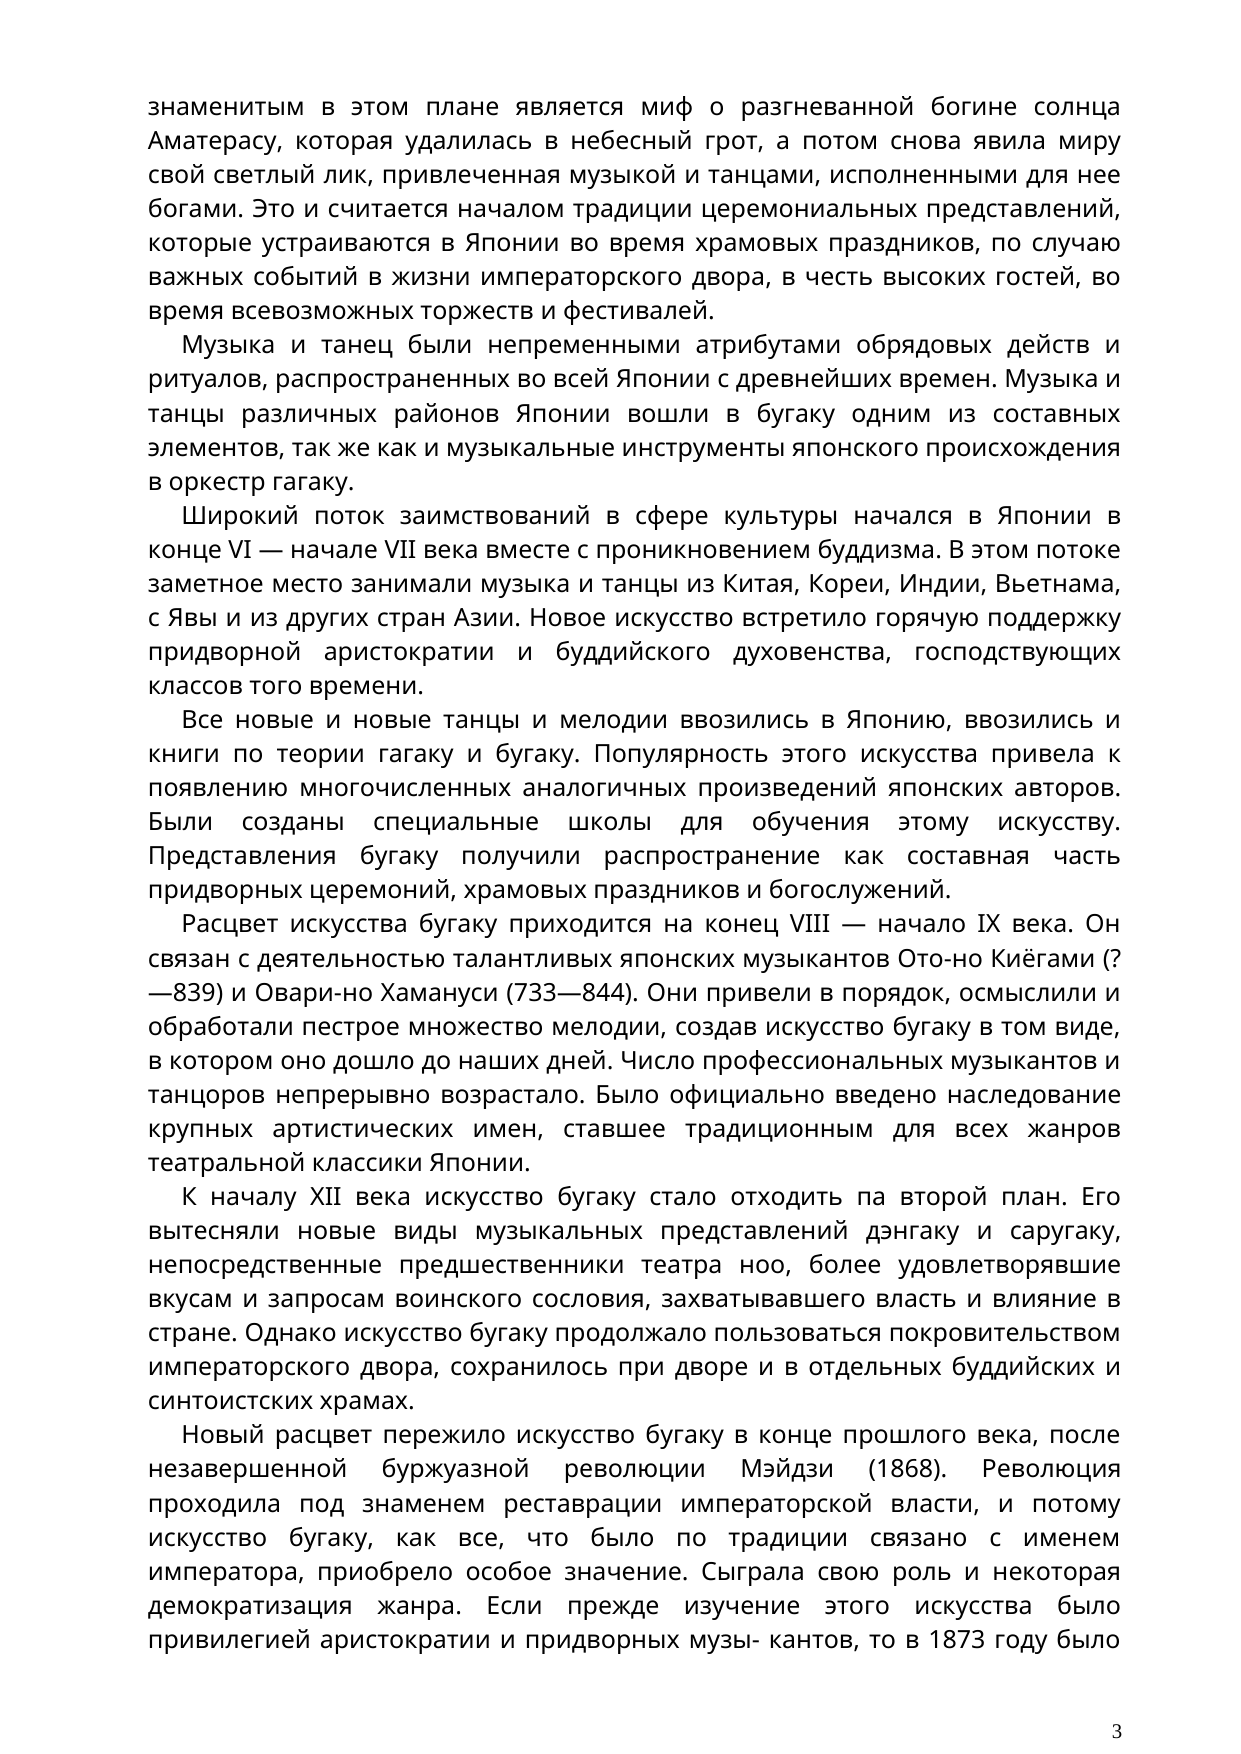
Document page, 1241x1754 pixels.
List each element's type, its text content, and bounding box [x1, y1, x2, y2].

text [148, 89, 1122, 327]
text Широкий поток заимствований в сфере культуры начался в Японии в конце VI — начале VII века вместе с проникновением буддизма. В этом потоке заметное место занимали музыка и танцы из Китая, Кореи, Индии, Вьетнама, с Явы и из других стран Азии. Новое искусство встретило горячую поддержку придворной аристократии и буддийского духовенства, господствующих классов того времени. [148, 497, 1122, 702]
text Музыка и танец были непременными атрибутами обрядовых действ и ритуалов, распространенных во всей Японии с древнейших времен. Музыка и танцы различных районов Японии вошли в бугаку одним из составных элементов, так же как и музыкальные инструменты японского происхождения в оркестр гагаку. [148, 327, 1122, 497]
text К началу XII века искусство бугаку стало отходить па второй план. Его вытесняли новые виды музыкальных представлений дэнгаку и саругаку, непосредственные предшественники театра ноо, более удовлетворявшие вкусам и запросам воинского сословия, захватывавшего власть и влияние в стране. Однако искусство бугаку продолжало пользоваться покровительством императорского двора, сохранилось при дворе и в отдельных буддийских и синтоистских храмах. [148, 1179, 1122, 1417]
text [148, 1417, 1122, 1656]
text Расцвет искусства бугаку приходится на конец VIII — начало IX века. Он связан с деятельностью талантливых японских музыкантов Ото-но Киёгами (?—839) и Овари-но Хамануси (733—844). Они привели в порядок, осмыслили и обработали пестрое множество мелодии, создав искусство бугаку в том виде, в котором оно дошло до наших дней. Число профессиональных музыкантов и танцоров непрерывно возрастало. Было официально введено наследование крупных артистических имен, ставшее традиционным для всех жанров театральной классики Японии. [148, 906, 1122, 1179]
text Все новые и новые танцы и мелодии ввозились в Японию, ввозились и книги по теории гагаку и бугаку. Популярность этого искусства привела к появлению многочисленных аналогичных произведений японских авторов. Были созданы специальные школы для обучения этому искусству. Представления бугаку получили распространение как составная часть придворных церемоний, храмовых праздников и богослужений. [148, 702, 1122, 906]
